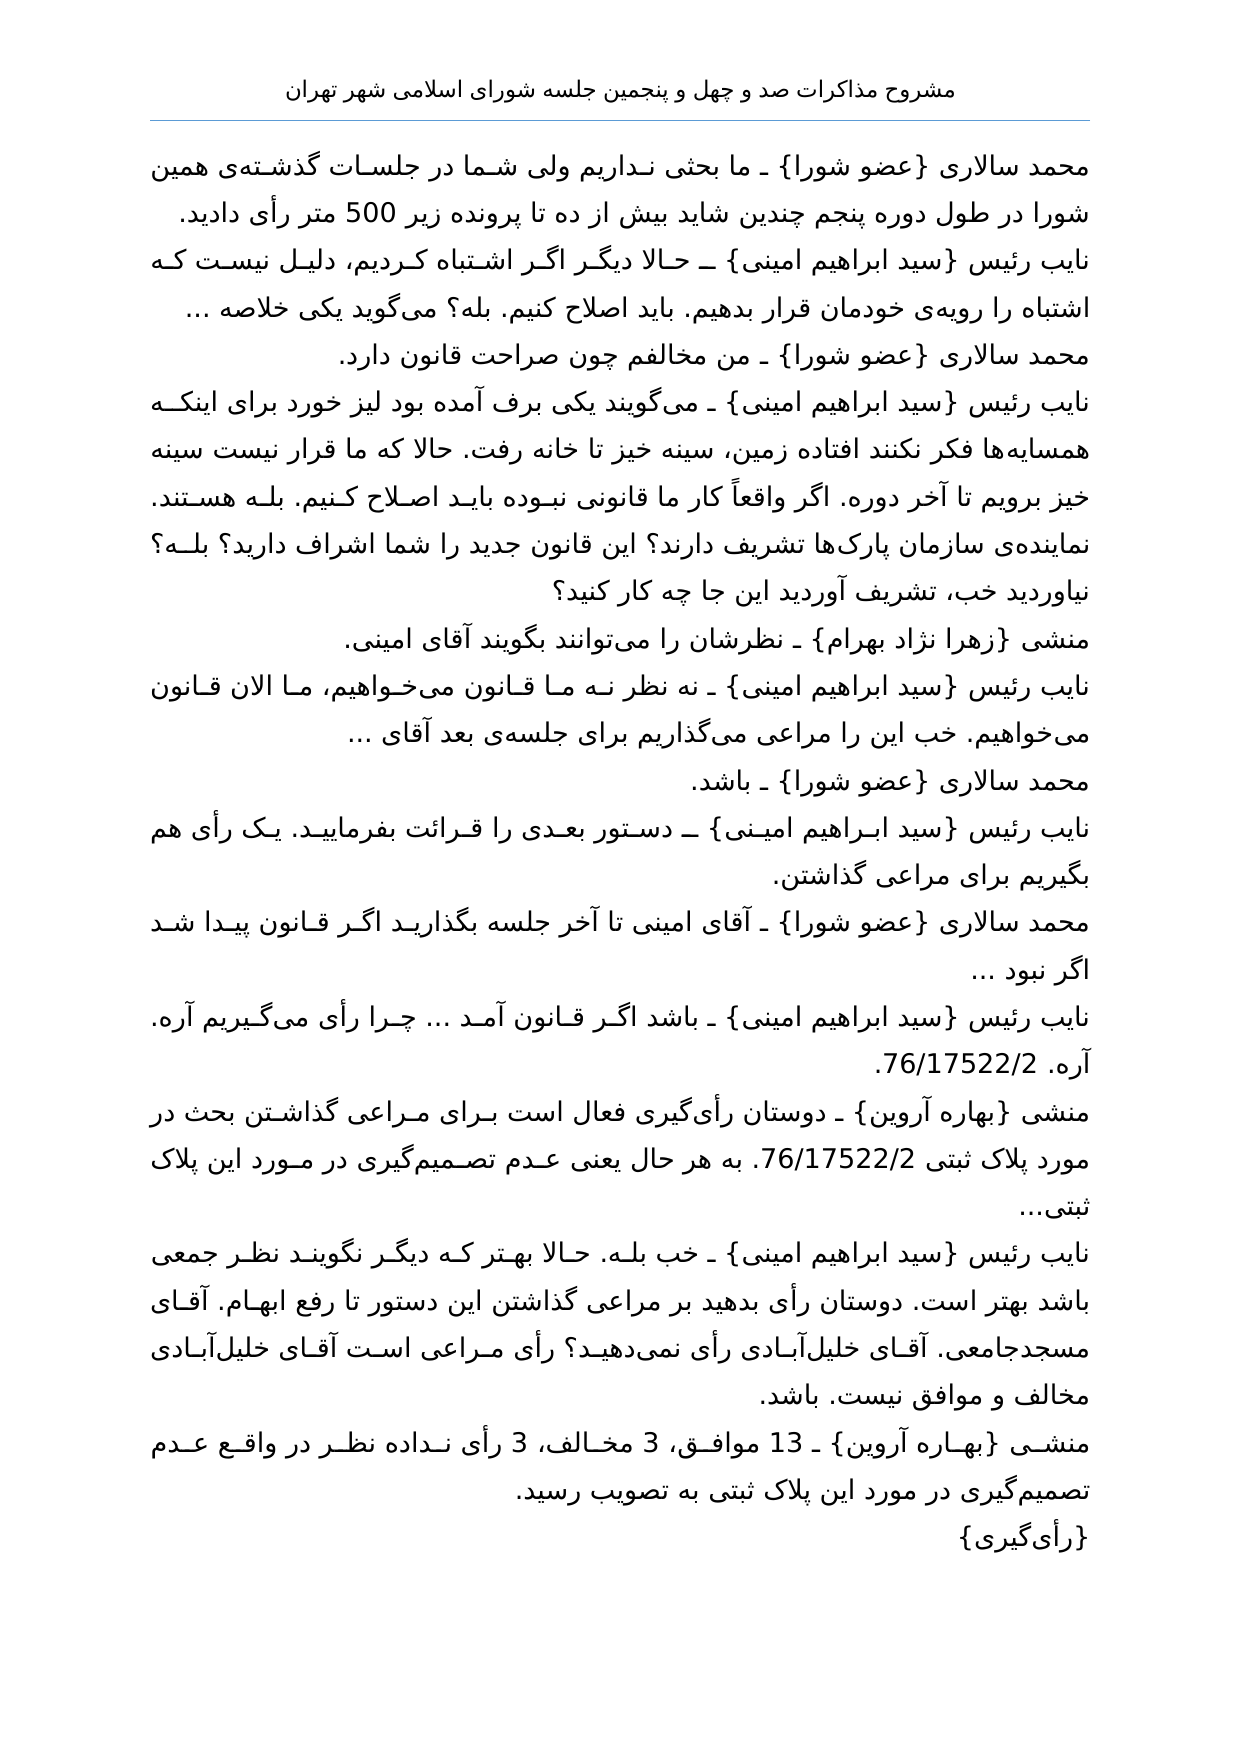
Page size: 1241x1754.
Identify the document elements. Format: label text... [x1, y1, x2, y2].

text محمد سالاری {عضو شورا} ـ من مخالفم چون صراحت قانون دارد. [150, 339, 1090, 371]
text نایب رئیس {سید ابراهیم امینی} ـ باشد اگر قانون آمد ... چرا رأی می‌‌گیریم آره. آره. 76/17522/2. [150, 1001, 1090, 1080]
text منشی {زهرا نژاد بهرام} ـ نظرشان را می‌‌توانند بگویند آقای امینی. [150, 623, 1090, 654]
text {رأی‌گیری} [150, 1521, 1090, 1553]
text نایب رئیس {سید ابراهیم امینی} ـ نه نظر نه ما قانون می‌‌خواهیم، ما الان قانون می‌‌خواهیم. خب این را مراعی می‌‌گذاریم برای جلسه‌‌ی بعد آقای ... [150, 670, 1090, 749]
text نایب رئیس {سید ابراهیم امینی} ـ می‌‌گویند یکی برف آمده بود لیز خورد برای اینکه همسایه‌‌ها فکر نکنند افتاده زمین، سینه خیز تا خانه رفت. حالا که ما قرار نیست سینه خیز برویم تا آخر دوره. اگر واقعاً کار ما قانونی نبوده باید اصلاح کنیم. بله هستند. نماینده‌‌ی سازمان پارک‌‌ها تشریف دارند؟ این قانون جدید را شما اشراف دارید؟ بله؟ نیاوردید خب، تشریف آوردید این جا چه کار کنید؟ [150, 386, 1090, 607]
text محمد سالاری {عضو شورا} ـ ما بحثی نداریم ولی شما در جلسات گذشته‌‌ی همین شورا در طول دوره پنجم چندین شاید بیش از ده تا پرونده زیر 500 متر رأی دادید. [150, 150, 1090, 229]
text نایب رئیس {سید ابراهیم امینی} ـ حالا دیگر اگر اشتباه کردیم، دلیل نیست که اشتباه را رویه‌‌ی خودمان قرار بدهیم. باید اصلاح کنیم. بله؟ می‌‌گوید یکی خلاصه ... [150, 244, 1090, 323]
text نایب رئیس {سید ابراهیم امینی} ـ دستور بعدی را قرائت بفرمایید. یک رأی هم بگیریم برای مراعی گذاشتن. [150, 812, 1090, 891]
text منشی {بهاره آروین} ـ دوستان رأی‌‌گیری فعال است برای مراعی گذاشتن بحث در مورد پلاک ثبتی 76/17522/2. به هر حال یعنی عدم تصمیم‌‌گیری در مورد این پلاک ثبتی... [150, 1096, 1090, 1222]
text محمد سالاری {عضو شورا} ـ باشد. [150, 765, 1090, 796]
text نایب رئیس {سید ابراهیم امینی} ـ خب بله. حالا بهتر که دیگر نگویند نظر جمعی باشد بهتر است. دوستان رأی بدهید بر مراعی گذاشتن این دستور تا رفع ابهام. آقای مسجدجامعی. آقای خلیل‌‌آبادی رأی نمی‌‌دهید؟ رأی مراعی است آقای خلیل‌‌آبادی مخالف و موافق نیست. باشد. [150, 1238, 1090, 1411]
text منشی {بهاره آروین} ـ 13 موافق، 3 مخالف، 3 رأی نداده نظر در واقع عدم تصمیم‌‌گیری در مورد این پلاک ثبتی به تصویب رسید. [150, 1427, 1090, 1506]
text محمد سالاری {عضو شورا} ـ آقای امینی تا آخر جلسه بگذارید اگر قانون پیدا شد اگر نبود ... [150, 907, 1090, 986]
